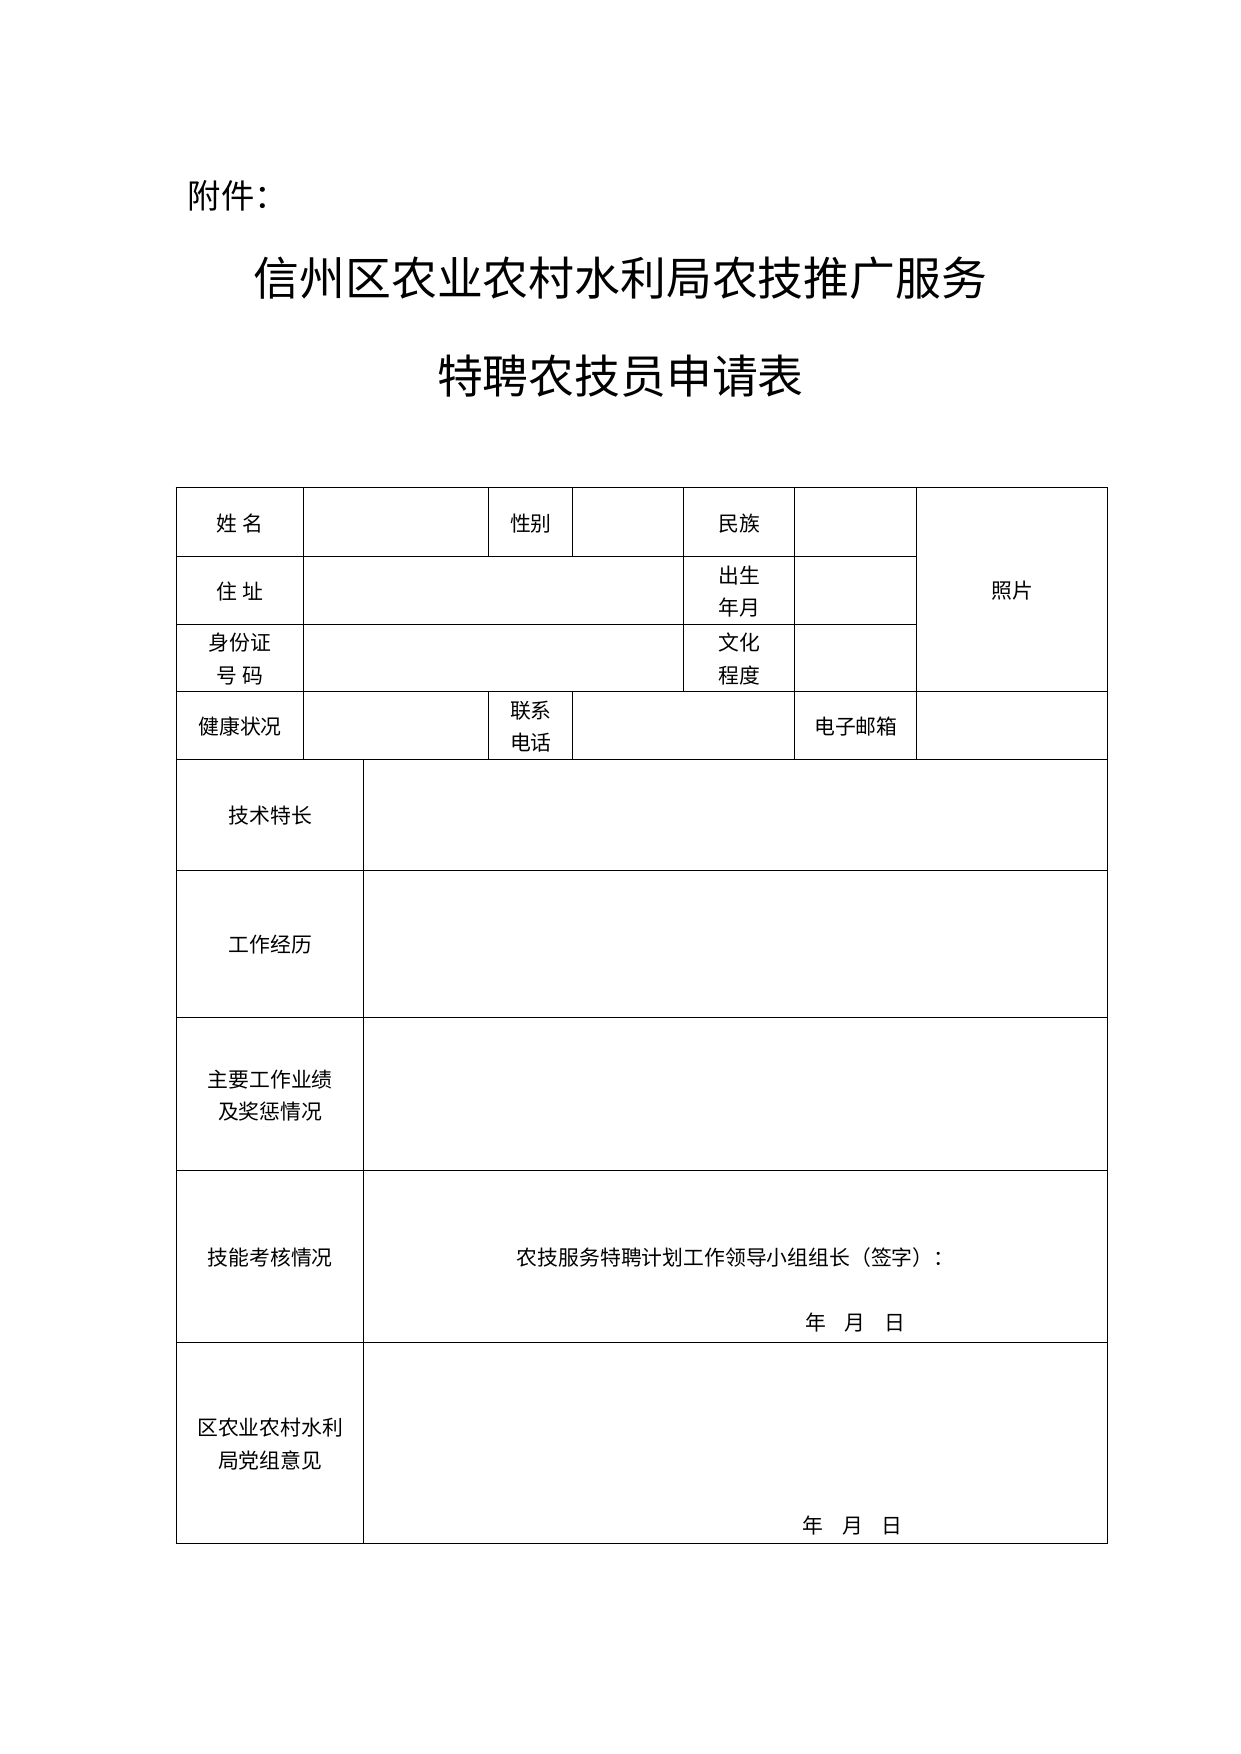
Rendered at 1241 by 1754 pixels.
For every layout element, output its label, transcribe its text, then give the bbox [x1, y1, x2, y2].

table_header [795, 488, 916, 556]
table_cell [917, 692, 1107, 758]
table_cell 电子邮箱 [795, 692, 916, 758]
table_cell [795, 625, 916, 691]
table_cell [304, 692, 488, 758]
table_header [573, 488, 683, 556]
text 信州区农业农村水利局农技推广服务 [187, 227, 1053, 324]
table_cell 出生 年月 [684, 557, 794, 624]
table_cell 联系 电话 [489, 692, 572, 758]
table_cell 工作经历 [177, 871, 363, 1017]
text 特聘农技员申请表 [187, 324, 1053, 422]
table_header [304, 488, 488, 556]
table_cell 农技服务特聘计划工作领导小组组长（签字）： 年 月 日 [364, 1171, 1107, 1342]
table_cell 区农业农村水利局党组意见 [177, 1343, 363, 1543]
table_header 民族 [684, 488, 794, 556]
table_header 性别 [489, 488, 572, 556]
table_header 照片 [917, 488, 1107, 691]
table_cell 技术特长 [177, 760, 363, 869]
table_cell 住 址 [177, 557, 303, 624]
text 附件： [187, 162, 1053, 227]
table_cell [573, 692, 794, 758]
table_cell [795, 557, 916, 624]
table_cell 健康状况 [177, 692, 303, 758]
table_cell [364, 1018, 1107, 1170]
table_cell 年 月 日 [364, 1343, 1107, 1543]
table_cell 身份证 号 码 [177, 625, 303, 691]
table_cell 文化 程度 [684, 625, 794, 691]
table_cell 主要工作业绩 及奖惩情况 [177, 1018, 363, 1170]
table_cell [304, 625, 683, 691]
table_cell [304, 557, 683, 624]
table_cell [364, 871, 1107, 1017]
table_cell 技能考核情况 [177, 1171, 363, 1342]
table_header 姓 名 [177, 488, 303, 556]
table_cell [364, 760, 1107, 869]
